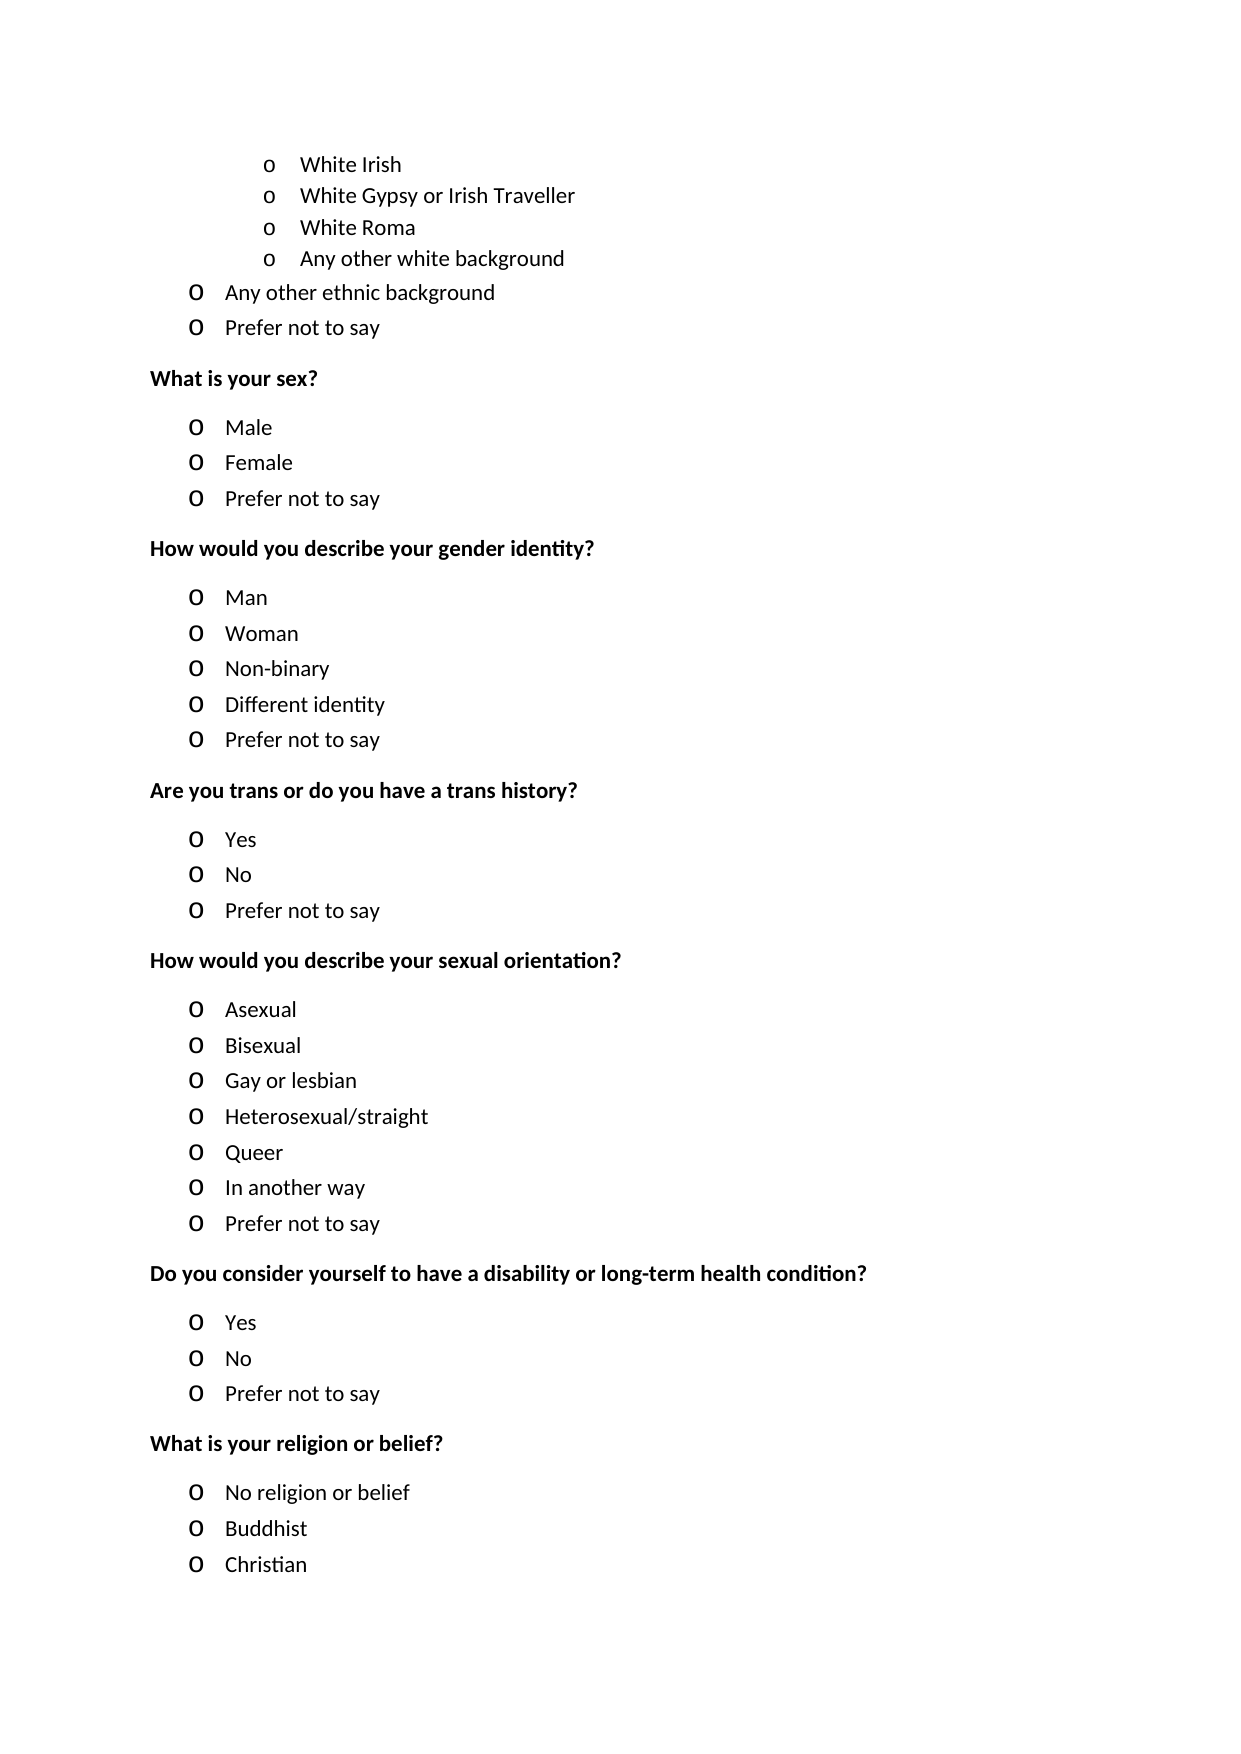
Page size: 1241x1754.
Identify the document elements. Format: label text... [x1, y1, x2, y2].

list Bisexual [187, 1029, 1090, 1062]
list Woman [187, 617, 1090, 650]
list Any other ethnic background [187, 276, 1090, 309]
list Prefer not to say [187, 1377, 1090, 1410]
list Female [187, 446, 1090, 479]
list Buddhist [187, 1512, 1090, 1545]
list No [187, 1342, 1090, 1375]
list White Gypsy or Irish Traveller [262, 181, 1090, 211]
list Prefer not to say [187, 482, 1090, 515]
list Male [187, 411, 1090, 444]
text How would you describe your gender identity? [150, 534, 1090, 562]
text Are you trans or do you have a trans history? [150, 776, 1090, 804]
text Do you consider yourself to have a disability or long-term health condition? [150, 1259, 1090, 1287]
text What is your sex? [150, 364, 1090, 392]
list Man [187, 581, 1090, 614]
list Queer [187, 1136, 1090, 1169]
list Gay or lesbian [187, 1064, 1090, 1097]
list Non-binary [187, 652, 1090, 685]
list Yes [187, 1306, 1090, 1339]
list Prefer not to say [187, 894, 1090, 927]
list Yes [187, 823, 1090, 856]
list No [187, 858, 1090, 891]
list Different identity [187, 688, 1090, 721]
list Any other white background [262, 244, 1090, 273]
list Prefer not to say [187, 1207, 1090, 1240]
list White Irish [262, 150, 1090, 179]
list Heterosexual/straight [187, 1100, 1090, 1133]
list Asexual [187, 993, 1090, 1026]
text What is your religion or belief? [150, 1429, 1090, 1458]
list Christian [187, 1548, 1090, 1581]
list Prefer not to say [187, 311, 1090, 344]
list Prefer not to say [187, 723, 1090, 757]
text How would you describe your sexual orientation? [150, 946, 1090, 974]
list In another way [187, 1171, 1090, 1204]
list No religion or belief [187, 1476, 1090, 1509]
list White Roma [262, 213, 1090, 242]
